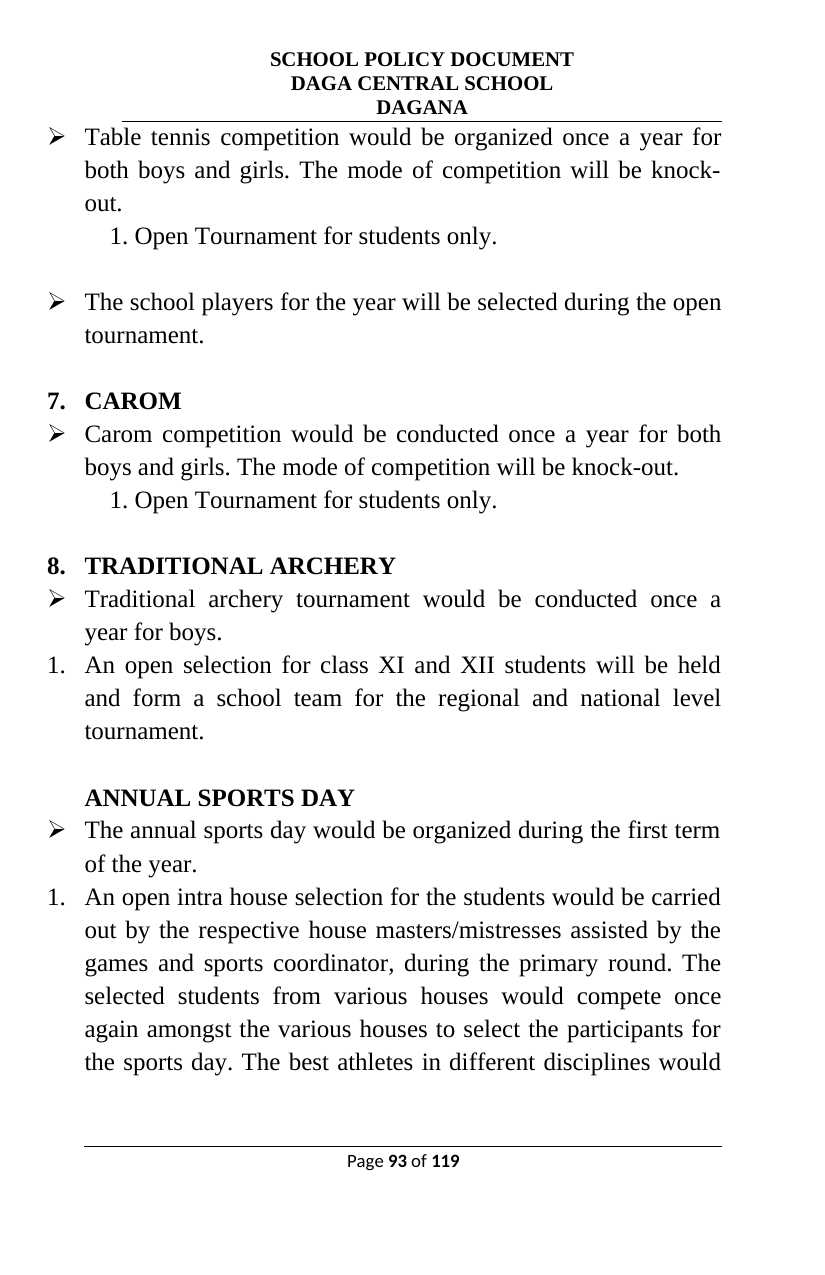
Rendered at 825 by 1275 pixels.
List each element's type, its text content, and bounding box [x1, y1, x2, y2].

list The school players for the year will be selected during the open tournament. [47, 287, 722, 349]
list TRADITIONAL ARCHERY [47, 551, 722, 580]
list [47, 882, 722, 1076]
list Traditional archery tournament would be conducted once a year for boys. [47, 584, 722, 646]
list 1. Open Tournament for students only. [84, 221, 722, 250]
list 1. Open Tournament for students only. [84, 485, 722, 514]
list The annual sports day would be organized during the first term of the year. [47, 816, 722, 877]
list Carom competition would be conducted once a year for both boys and girls. The mode of competition will be knock-out. [47, 419, 722, 481]
list Table tennis competition would be organized once a year for both boys and girls. The mode of competition will be knock-out. [47, 122, 722, 217]
list An open selection for class XI and XII students will be held and form a school team for the regional and national level tournament. [47, 651, 722, 745]
list CAROM [47, 386, 722, 415]
list ANNUAL SPORTS DAY [84, 783, 722, 811]
